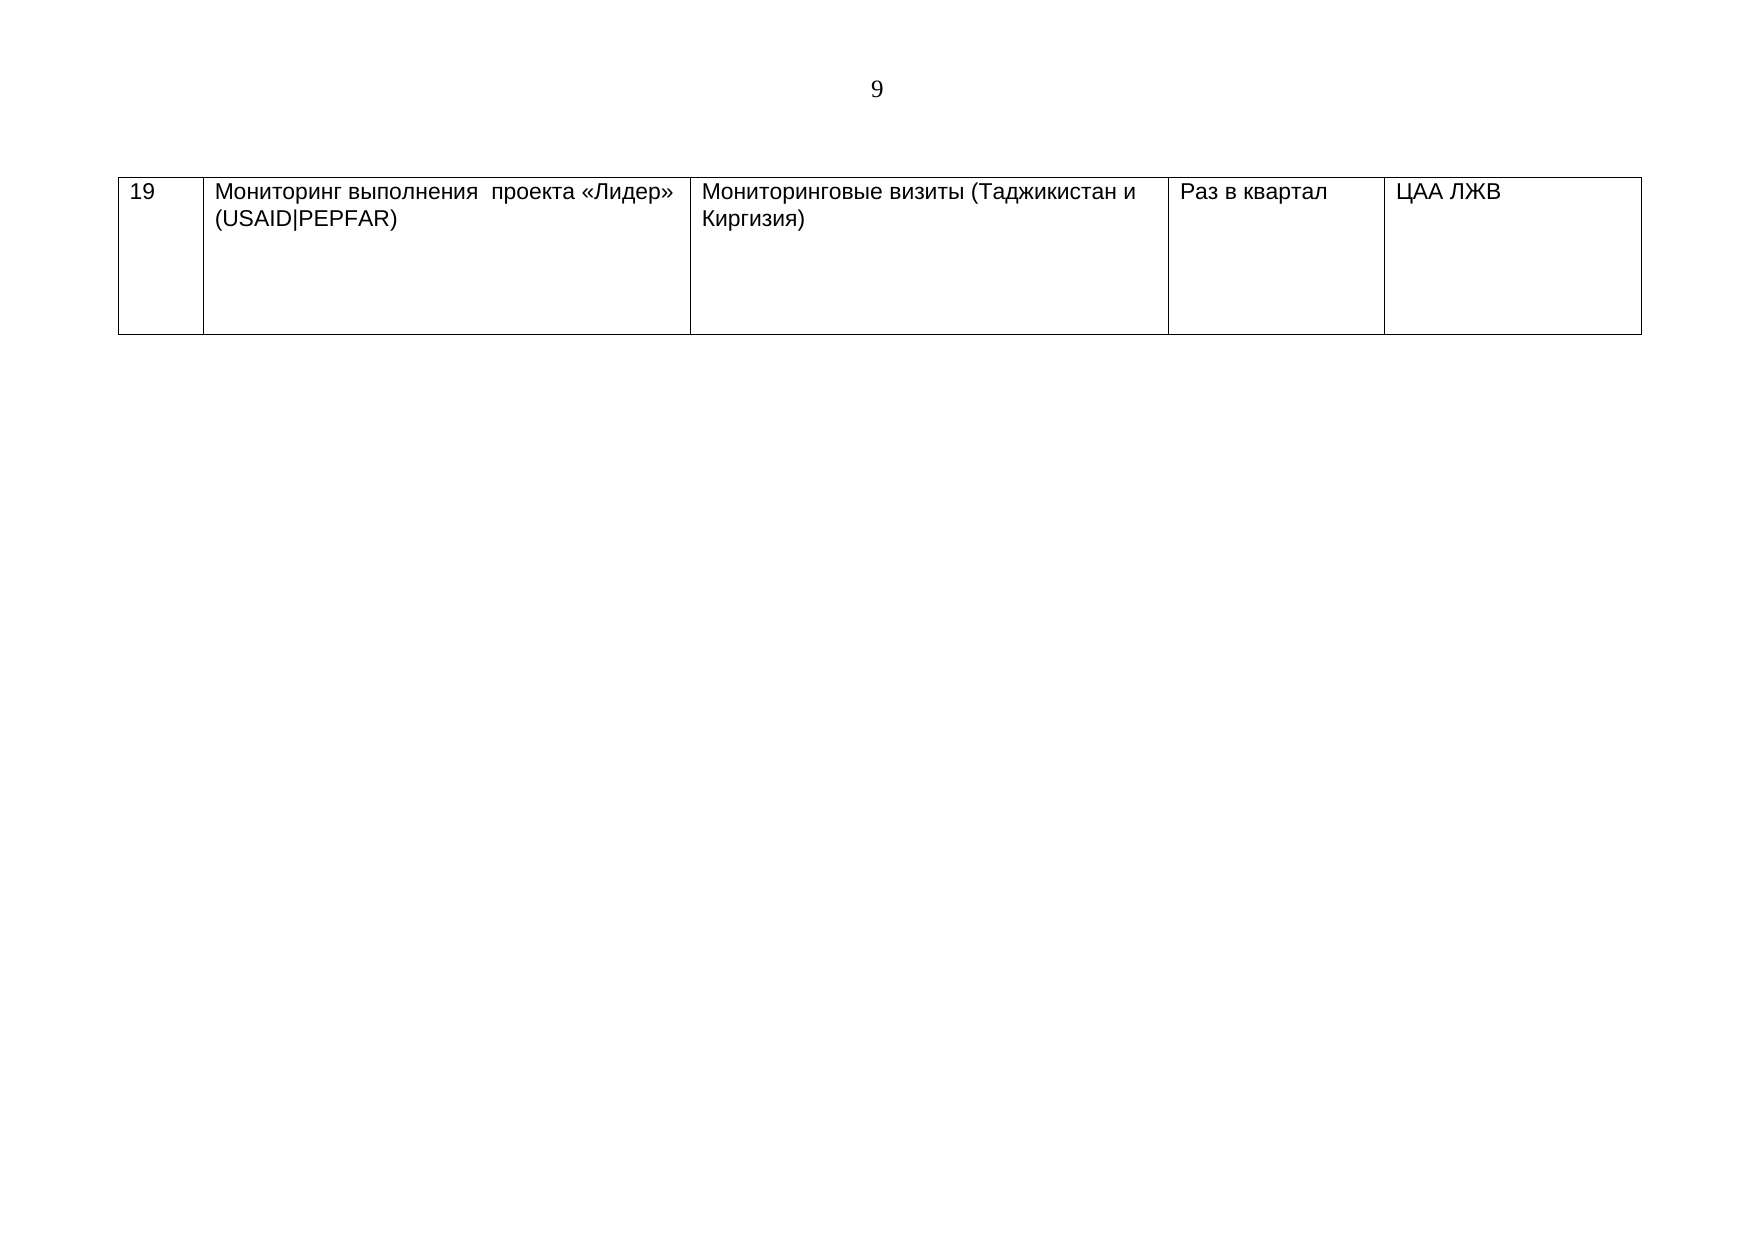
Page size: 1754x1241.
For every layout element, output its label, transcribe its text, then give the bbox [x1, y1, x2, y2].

table_cell Мониторинговые визиты (Таджикистан и Киргизия) [691, 178, 1168, 333]
table_cell Мониторинг выполнения проекта «Лидер» (USAID|PEPFAR) [204, 178, 690, 333]
table_cell 19 [119, 178, 203, 333]
table_cell ЦАА ЛЖВ [1385, 178, 1641, 333]
table_cell Раз в квартал [1169, 178, 1384, 333]
